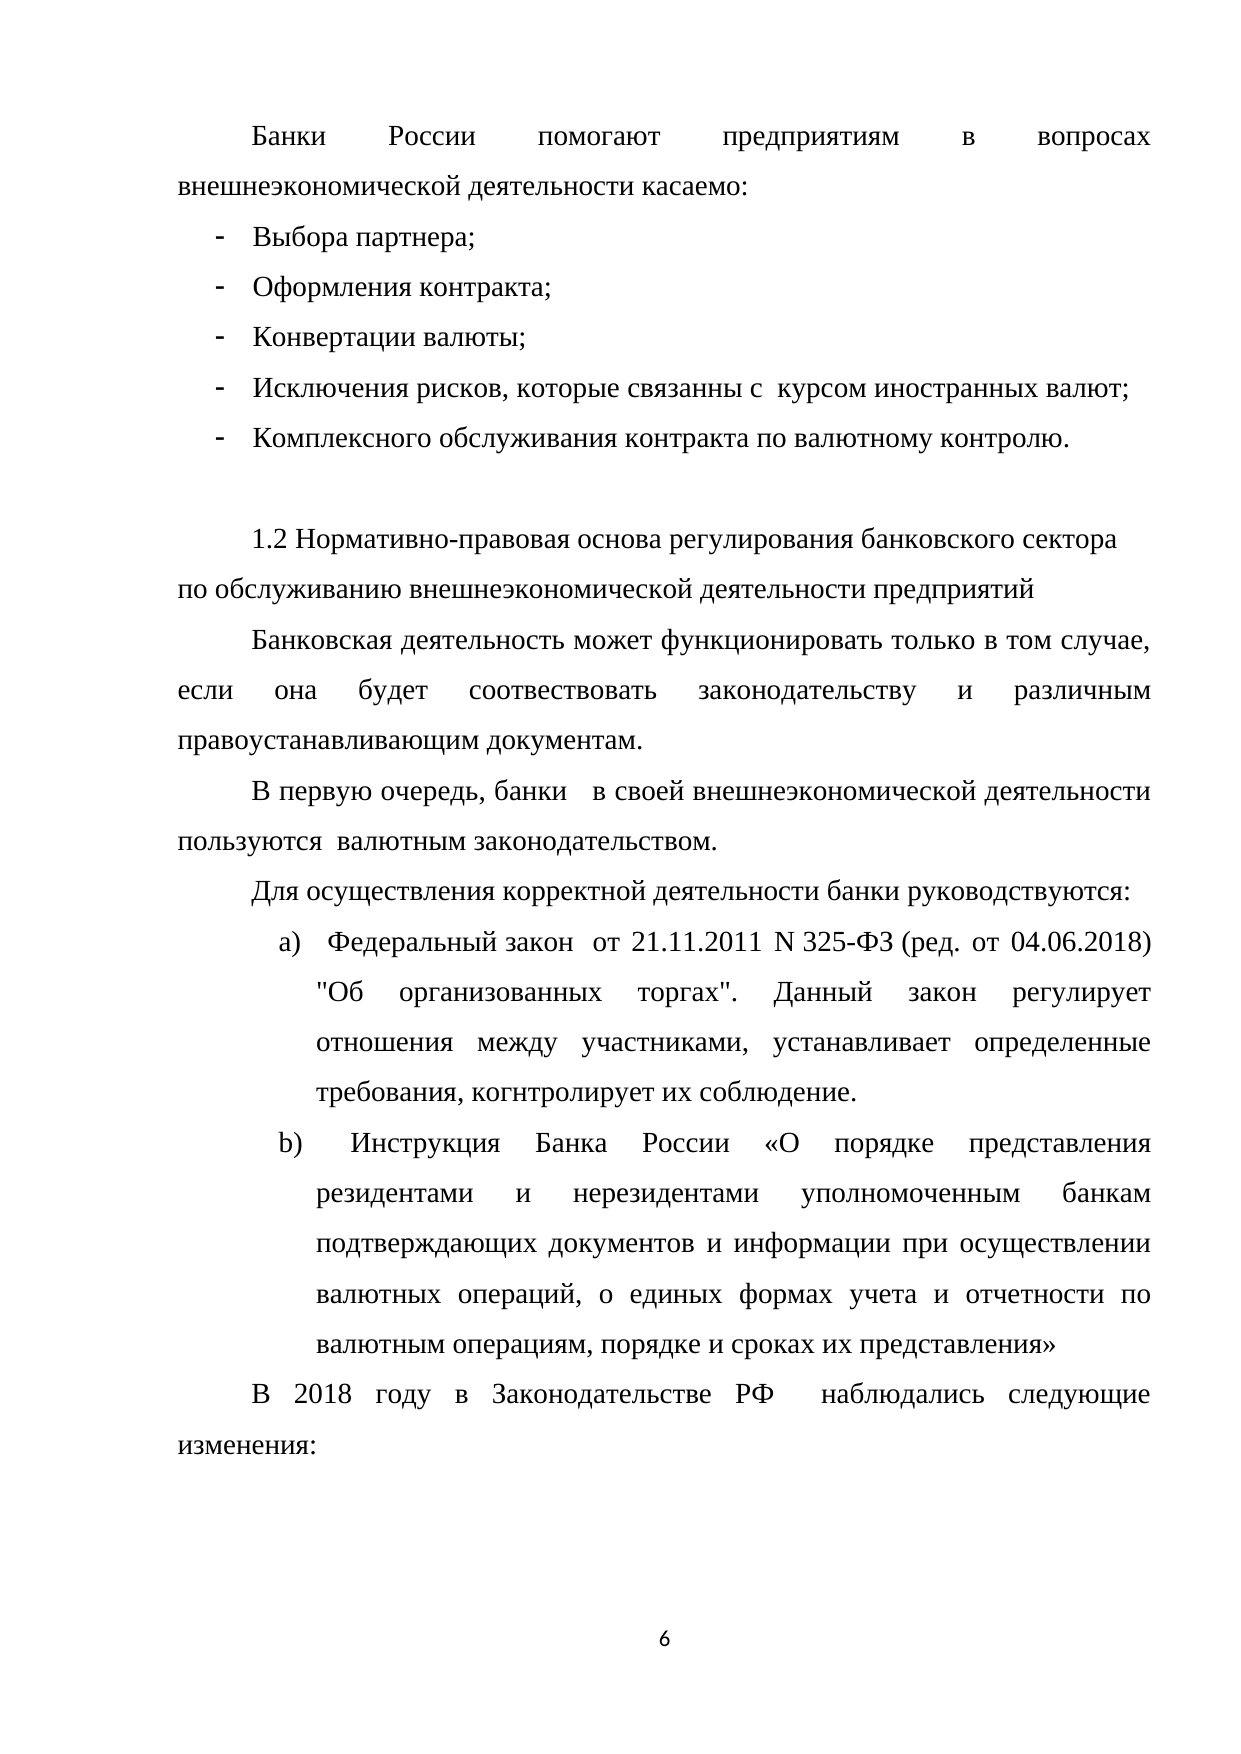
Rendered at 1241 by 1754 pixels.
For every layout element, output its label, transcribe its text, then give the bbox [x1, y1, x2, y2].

list Оформления контракта; [215, 269, 1152, 303]
list Конвертации валюты; [215, 319, 1152, 353]
text Банковская деятельность может функционировать только в том случае, если она будет соотвествовать законодательству и различным правоустанавливающим документам. [177, 622, 1152, 756]
subtitle 1.2 Нормативно-правовая основа регулирования банковского сектора по обслуживанию внешнеэкономической деятельности предприятий [177, 521, 1152, 605]
text В 2018 году в Законодательстве РФ наблюдались следующие изменения: [177, 1376, 1152, 1460]
text В первую очередь, банки в своей внешнеэкономической деятельности пользуются валютным законодательством. [177, 773, 1152, 857]
list Выбора партнера; [215, 219, 1152, 252]
list Комплексного обслуживания контракта по валютному контролю. [215, 420, 1152, 454]
list Федеральный закон от 21.11.2011 N 325-ФЗ (ред. от 04.06.2018) "Об организованных торгах". Данный закон регулирует отношения между участниками, устанавливает определенные требования, когнтролирует их соблюдение. [278, 924, 1152, 1108]
list Исключения рисков, которые связанны с курсом иностранных валют; [215, 370, 1152, 404]
text Банки России помогают предприятиям в вопросах внешнеэкономической деятельности касаемо: [177, 118, 1152, 202]
text Для осуществления корректной деятельности банки руководствуются: [177, 873, 1152, 907]
list Инструкция Банка России «О порядке представления резидентами и нерезидентами уполномоченным банкам подтверждающих документов и информации при осуществлении валютных операций, о единых формах учета и отчетности по валютным операциям, порядке и сроках их представления» [278, 1125, 1152, 1360]
